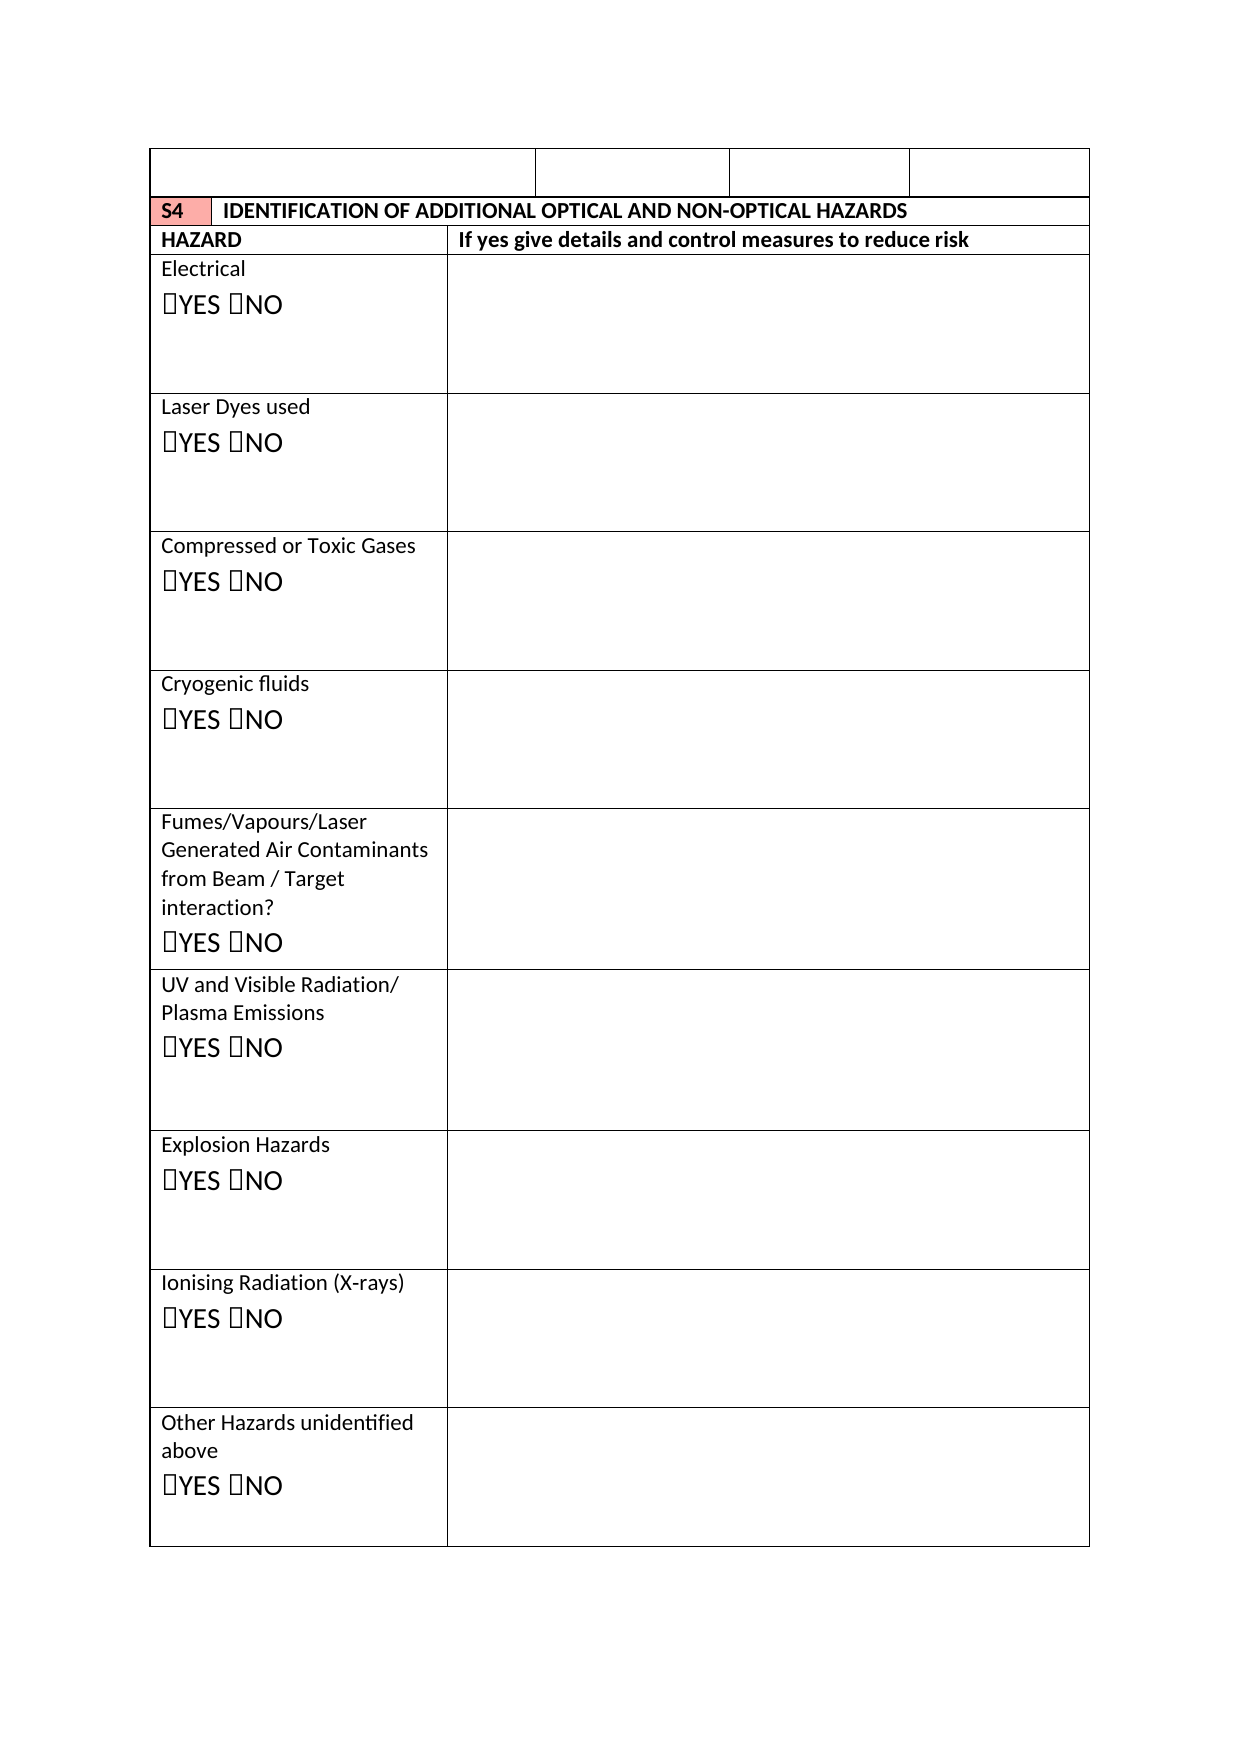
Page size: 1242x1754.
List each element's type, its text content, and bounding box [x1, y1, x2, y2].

table_cell UV and Visible Radiation/ Plasma Emissions YES NO [151, 970, 447, 1130]
table_cell [448, 1408, 1089, 1546]
table_cell If yes give details and control measures to reduce risk [448, 226, 1089, 254]
table_cell [448, 1270, 1089, 1407]
table_header [730, 149, 909, 196]
table_header [151, 149, 535, 196]
table_cell Cryogenic fluids YES NO [151, 671, 447, 808]
table_cell [448, 970, 1089, 1130]
table_cell Ionising Radiation (X‐rays) YES NO [151, 1270, 447, 1407]
table_cell [448, 255, 1089, 393]
table_cell [448, 532, 1089, 670]
table_cell Fumes/Vapours/Laser Generated Air Contaminants from Beam / Target interaction? YES NO [151, 809, 447, 969]
table_cell HAZARD [151, 226, 447, 254]
table_cell IDENTIFICATION OF ADDITIONAL OPTICAL AND NON-OPTICAL HAZARDS [212, 198, 1089, 225]
table_header [910, 149, 1089, 196]
table_cell [448, 809, 1089, 969]
table_cell Compressed or Toxic Gases YES NO [151, 532, 447, 670]
table_cell [448, 1131, 1089, 1269]
table_header [536, 149, 729, 196]
table_cell [448, 394, 1089, 531]
table_cell Electrical YES NO [151, 255, 447, 393]
table_cell [448, 671, 1089, 808]
table_cell Other Hazards unidentified above YES NO [151, 1408, 447, 1546]
table_cell Laser Dyes used YES NO [151, 394, 447, 531]
table_cell S4 [151, 198, 211, 225]
table_cell Explosion Hazards YES NO [151, 1131, 447, 1269]
